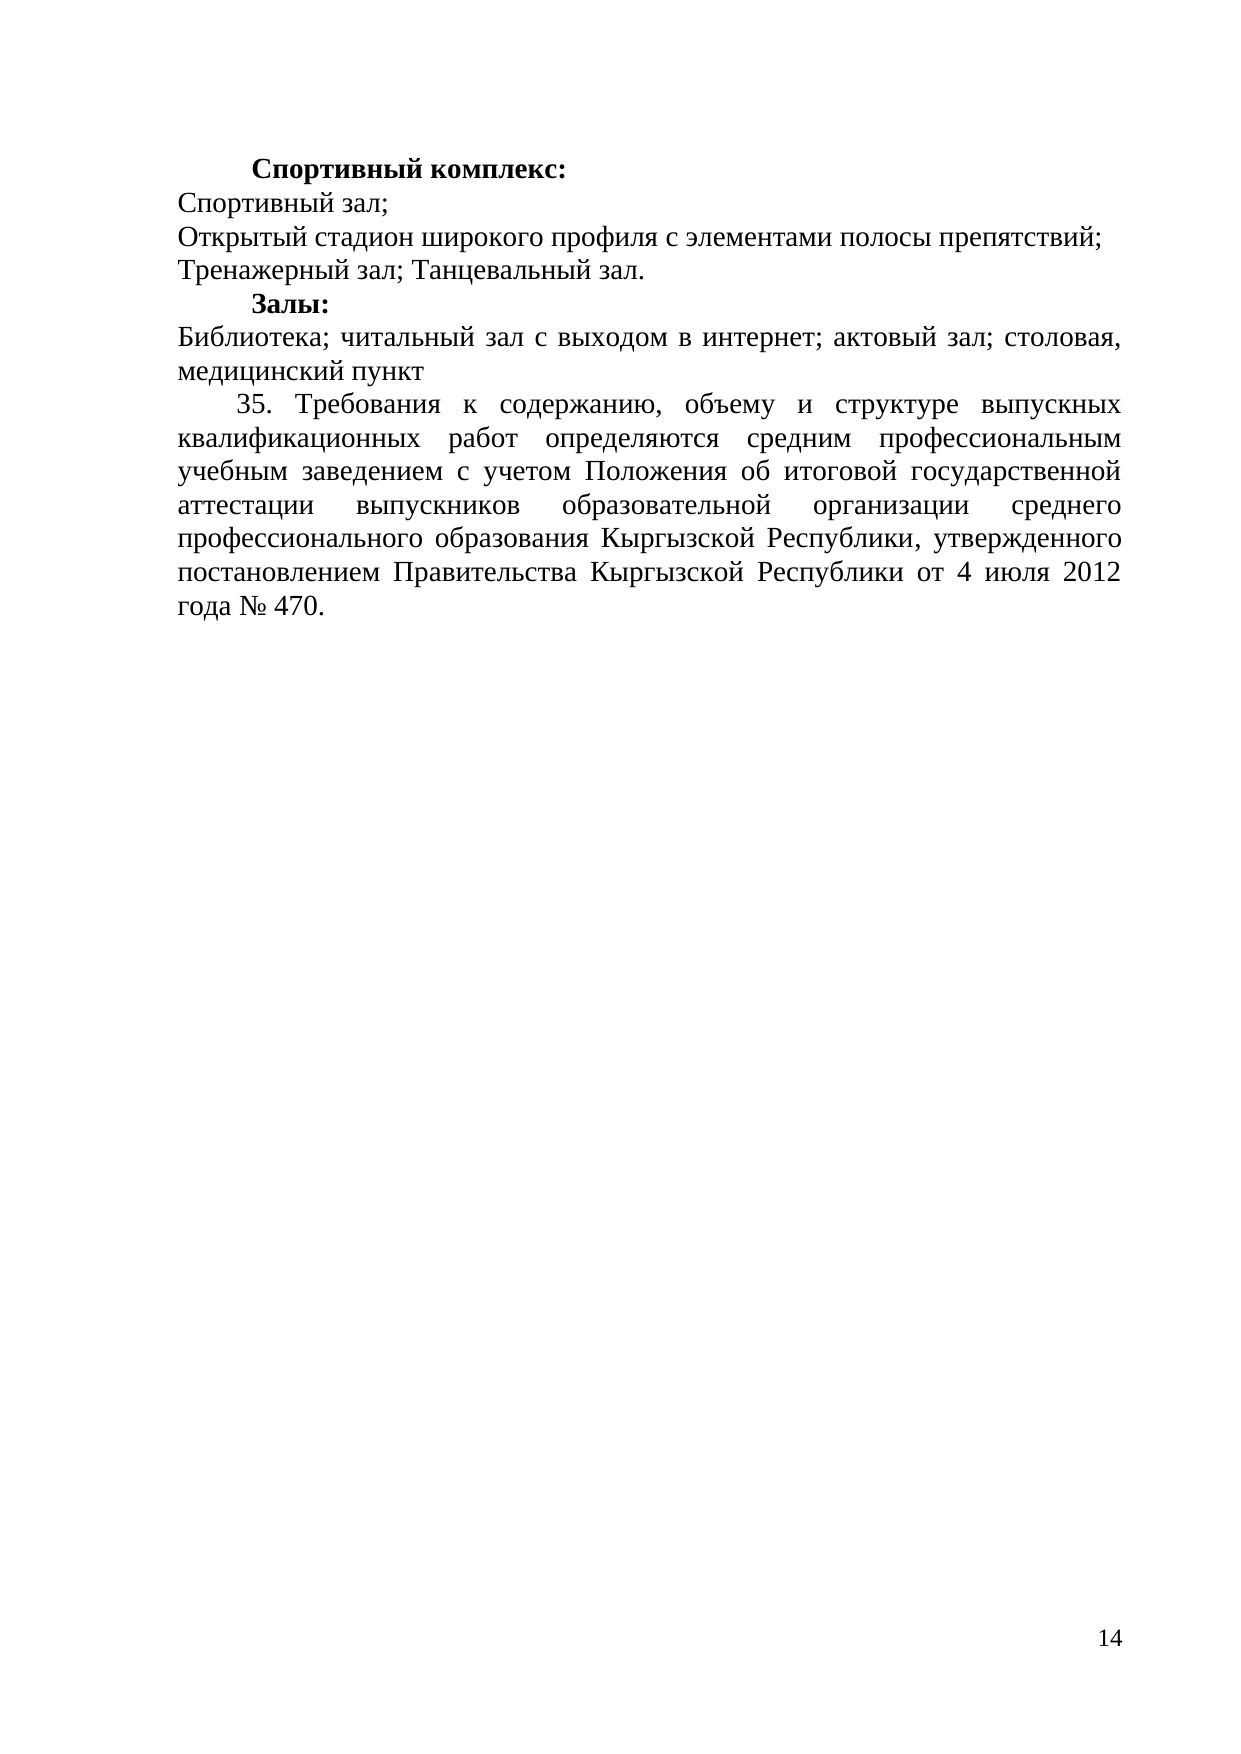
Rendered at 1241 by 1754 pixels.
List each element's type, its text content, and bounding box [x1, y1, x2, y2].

text 35. Требования к содержанию, объему и структуре выпускных квалификационных работ определяются средним профессиональным учебным заведением с учетом Положения об итоговой государственной аттестации выпускников образовательной организации среднего профессионального образования Кыргызской Республики, утвержденного постановлением Правительства Кыргызской Республики от 4 июля 2012 года № 470. [177, 386, 1122, 621]
text Тренажерный зал; Танцевальный зал. [177, 252, 1122, 286]
text Спортивный комплекс: [177, 152, 1122, 185]
text Спортивный зал; [177, 185, 1122, 219]
text Залы: [177, 286, 1122, 319]
text Открытый стадион широкого профиля с элементами полосы препятствий; [177, 219, 1122, 252]
text Библиотека; читальный зал с выходом в интернет; актовый зал; столовая, медицинский пункт [177, 319, 1122, 386]
